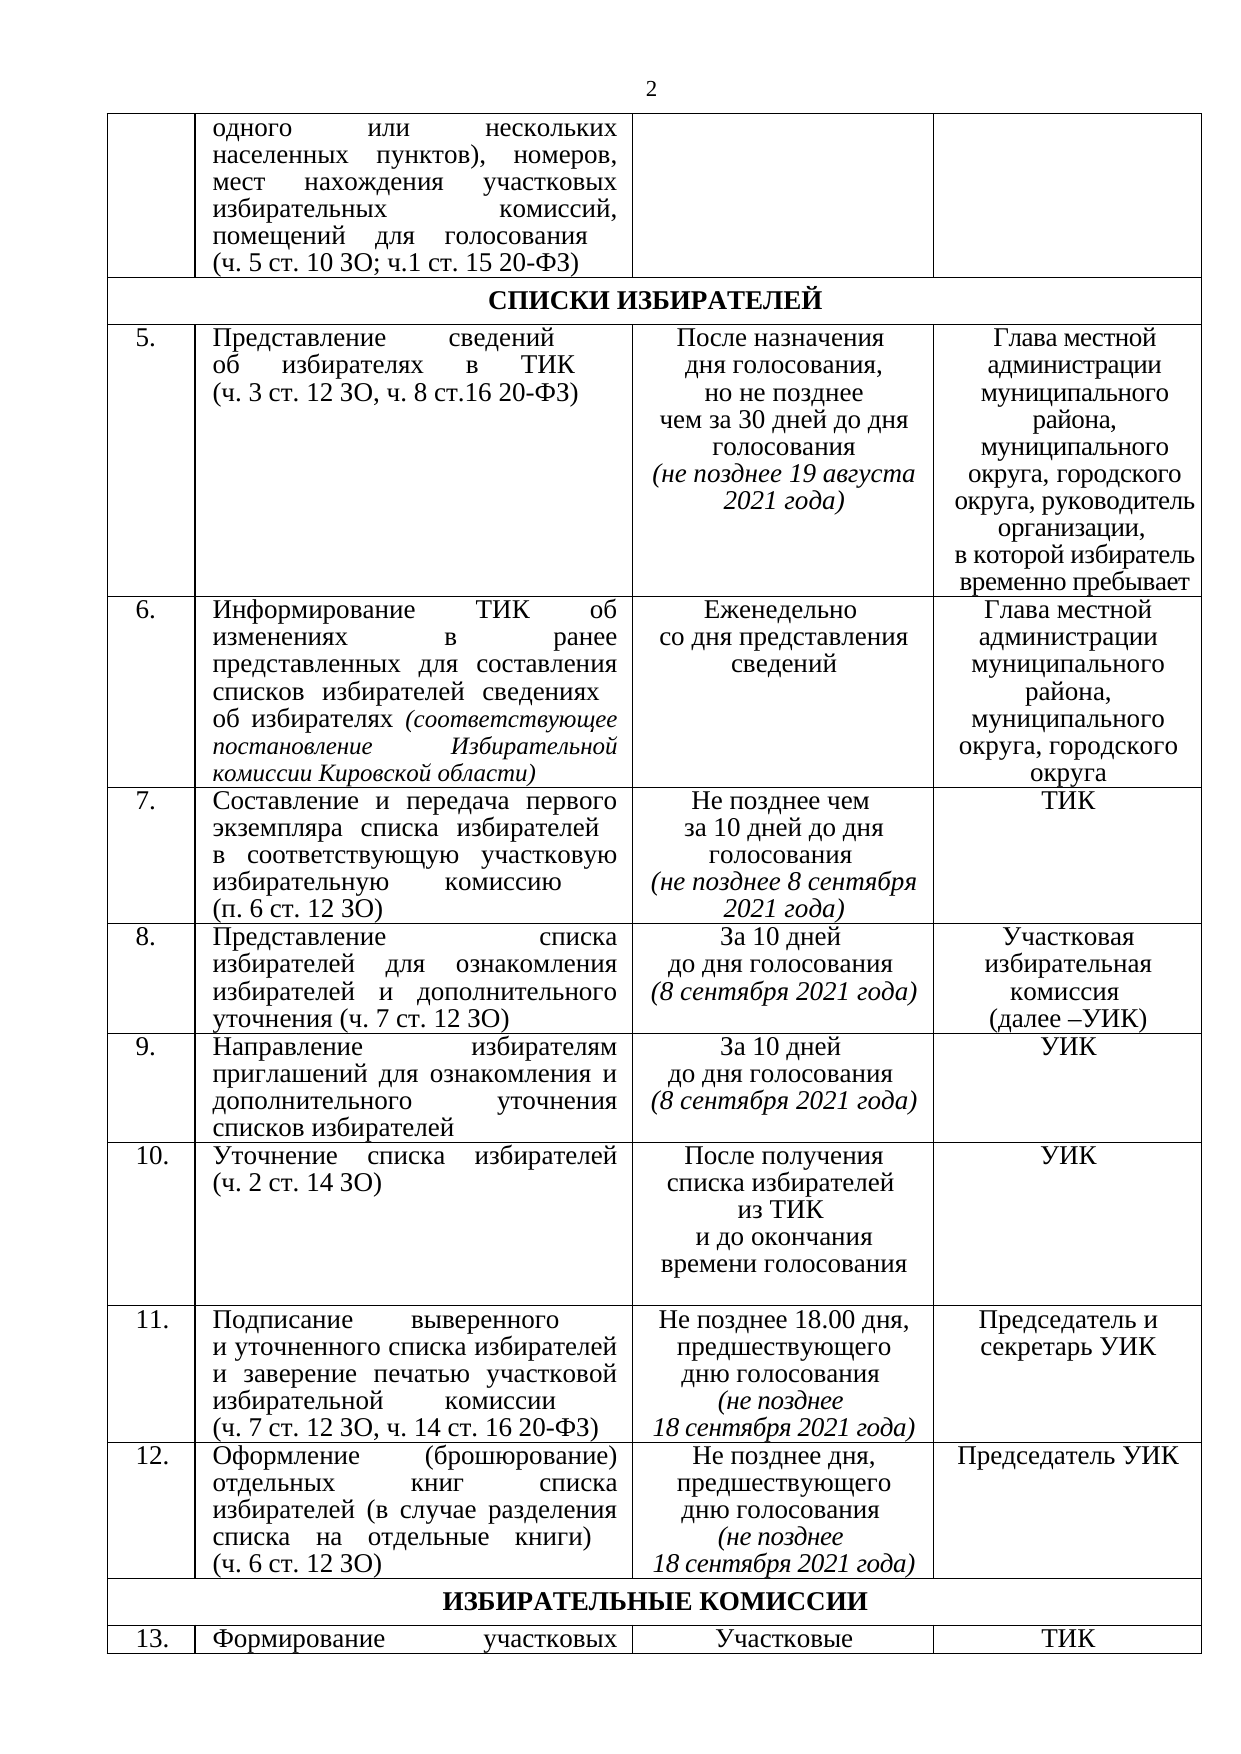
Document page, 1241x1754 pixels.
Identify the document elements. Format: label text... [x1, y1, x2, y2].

table_cell [108, 1034, 194, 1142]
table_cell Представление списка избирателей для ознакомления избирателей и дополнительного уточнения (ч. 7 ст. 12 ЗО) [196, 924, 632, 1032]
table_cell [108, 1626, 194, 1653]
table_cell СПИСКИ ИЗБИРАТЕЛЕЙ [108, 278, 1201, 324]
table_cell Глава местной администрации муниципального района, муниципального округа, городского округа, руководитель организации, в которой избиратель временно пребывает [934, 325, 1201, 596]
table_cell Информирование ТИК об изменениях в ранее представленных для составления списков избирателей сведениях об избирателях (соответствующее постановление Избирательной комиссии Кировской области) [196, 597, 632, 787]
table_cell Уточнение списка избирателей (ч. 2 ст. 14 ЗО) [196, 1143, 632, 1305]
table_cell [108, 1143, 194, 1305]
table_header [196, 114, 632, 277]
table_cell Не позднее 18.00 дня, предшествующего дню голосования (не позднее 18 сентября 2021 года) [633, 1306, 933, 1442]
table_cell Председатель и секретарь УИК [934, 1306, 1201, 1442]
table_cell После получения списка избирателей из ТИК и до окончания времени голосования [633, 1143, 933, 1305]
table_cell [108, 325, 194, 596]
table_cell Еженедельно со дня представления сведений [633, 597, 933, 787]
table_cell За 10 дней до дня голосования (8 сентября 2021 года) [633, 1034, 933, 1142]
table_cell Глава местной администрации муниципального района, муниципального округа, городского округа [934, 597, 1201, 787]
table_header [934, 114, 1201, 277]
table_cell [108, 597, 194, 787]
table_cell Составление и передача первого экземпляра списка избирателей в соответствующую участковую избирательную комиссию (п. 6 ст. 12 ЗО) [196, 788, 632, 923]
table_cell Оформление (брошюрование) отдельных книг списка избирателей (в случае разделения списка на отдельные книги) (ч. 6 ст. 12 ЗО) [196, 1443, 632, 1578]
table_header [108, 114, 194, 277]
table_cell Представление сведений об избирателях в ТИК (ч. 3 ст. 12 ЗО, ч. 8 ст.16 20-ФЗ) [196, 325, 632, 596]
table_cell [633, 1626, 933, 1653]
table_cell [108, 1306, 194, 1442]
table_cell После назначения дня голосования, но не позднее чем за 30 дней до дня голосования (не позднее 19 августа 2021 года) [633, 325, 933, 596]
table_cell УИК [934, 1034, 1201, 1142]
table_cell Не позднее чем за 10 дней до дня голосования (не позднее 8 сентября 2021 года) [633, 788, 933, 923]
table_cell Участковая избирательная комиссия (далее –УИК) [934, 924, 1201, 1032]
table_cell ИЗБИРАТЕЛЬНЫЕ КОМИССИИ [108, 1579, 1201, 1624]
table_cell Председатель УИК [934, 1443, 1201, 1578]
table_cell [196, 1626, 632, 1653]
table_cell [108, 1443, 194, 1578]
table_cell [108, 788, 194, 923]
table_cell ТИК [934, 1626, 1201, 1653]
table_cell ТИК [934, 788, 1201, 923]
table_cell Подписание выверенного и уточненного списка избирателей и заверение печатью участковой избирательной комиссии (ч. 7 ст. 12 ЗО, ч. 14 ст. 16 20-ФЗ) [196, 1306, 632, 1442]
table_cell Направление избирателям приглашений для ознакомления и дополнительного уточнения списков избирателей [196, 1034, 632, 1142]
table_cell УИК [934, 1143, 1201, 1305]
table_cell [108, 924, 194, 1032]
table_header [633, 114, 933, 277]
table_cell За 10 дней до дня голосования (8 сентября 2021 года) [633, 924, 933, 1032]
table_cell Не позднее дня, предшествующего дню голосования (не позднее 18 сентября 2021 года) [633, 1443, 933, 1578]
